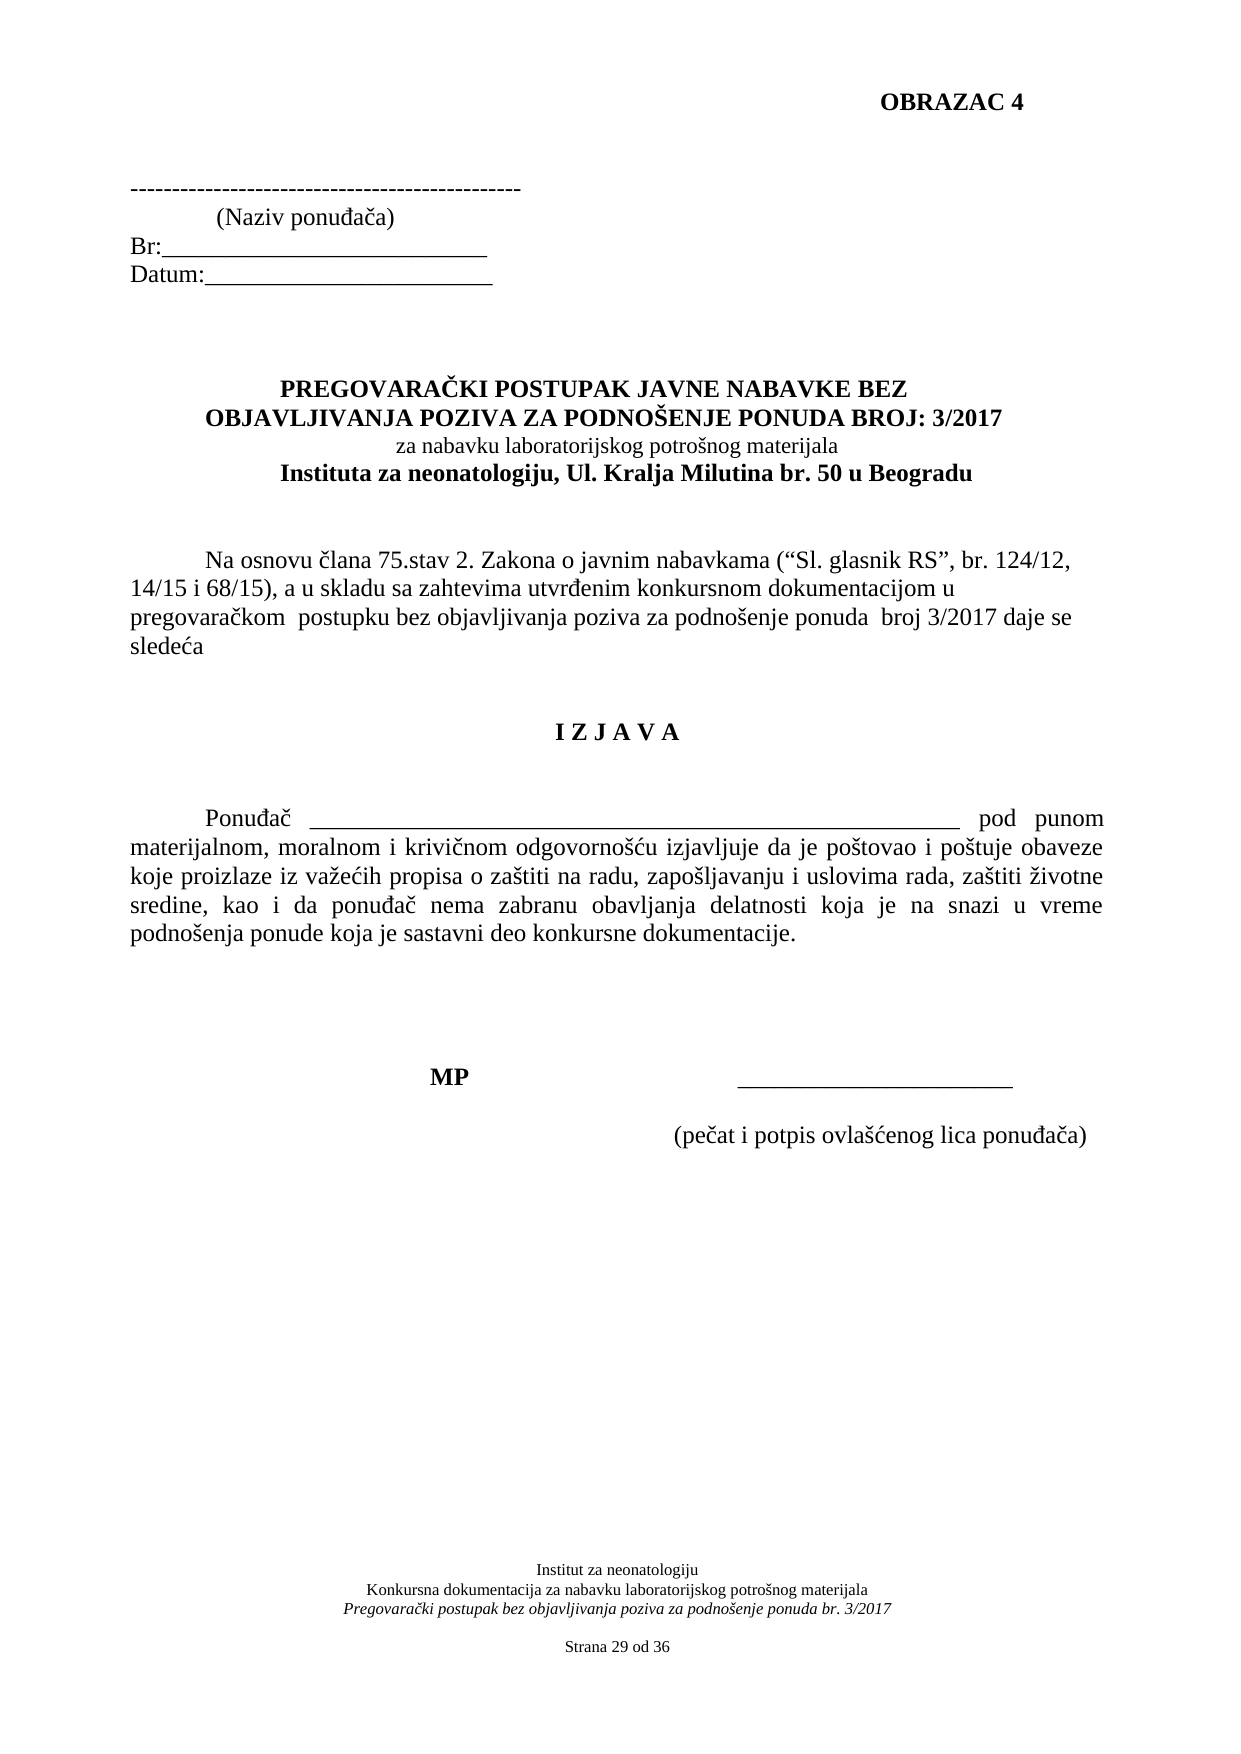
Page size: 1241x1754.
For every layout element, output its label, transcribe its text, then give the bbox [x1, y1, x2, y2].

text Instituta za neonatologiju, Ul. Kralja Milutina br. 50 u Beogradu [205, 458, 1104, 487]
text OBRAZAC 4 [805, 87, 1104, 116]
text ----------------------------------------------- [130, 173, 1104, 202]
text za nabavku laboratorijskog potrošnog materijala [130, 432, 1104, 458]
text MP ______________________ [430, 1005, 1104, 1091]
text Br:__________________________ [130, 231, 1104, 259]
text I Z J A V A [130, 717, 1104, 746]
text Ponuđač ____________________________________________________ pod punom materijalnom, moralnom i krivičnom odgovornošću izjavljuje da je poštovao i poštuje obaveze koje proizlaze iz važećih propisa o zaštiti na radu, zapošljavanju i uslovima rada, zaštiti životne sredine, kao i da ponuđač nema zabranu obavljanja delatnosti koja je na snazi u vreme podnošenja ponude koja je sastavni deo konkursne dokumentacije. [130, 803, 1104, 947]
text Na osnovu člana 75.stav 2. Zakona o javnim nabavkama (“Sl. glasnik RS”, br. 124/12, 14/15 i 68/15), a u skladu sa zahtevima utvrđenim konkursnom dokumentacijom u pregovaračkom postupku bez objavljivanja poziva za podnošenje ponuda broj 3/2017 daje se sledeća [130, 545, 1104, 660]
text (Naziv ponuđača) [130, 202, 1104, 231]
text PREGOVARAČKI POSTUPAK JAVNE NABAVKE BEZ OBJAVLJIVANJA POZIVA ZA PODNOŠENJE PONUDA BROJ: 3/2017 [205, 374, 1104, 432]
text Datum:_______________________ [130, 259, 1104, 288]
text (pečat i potpis ovlašćenog lica ponuđača) [130, 1120, 1104, 1148]
